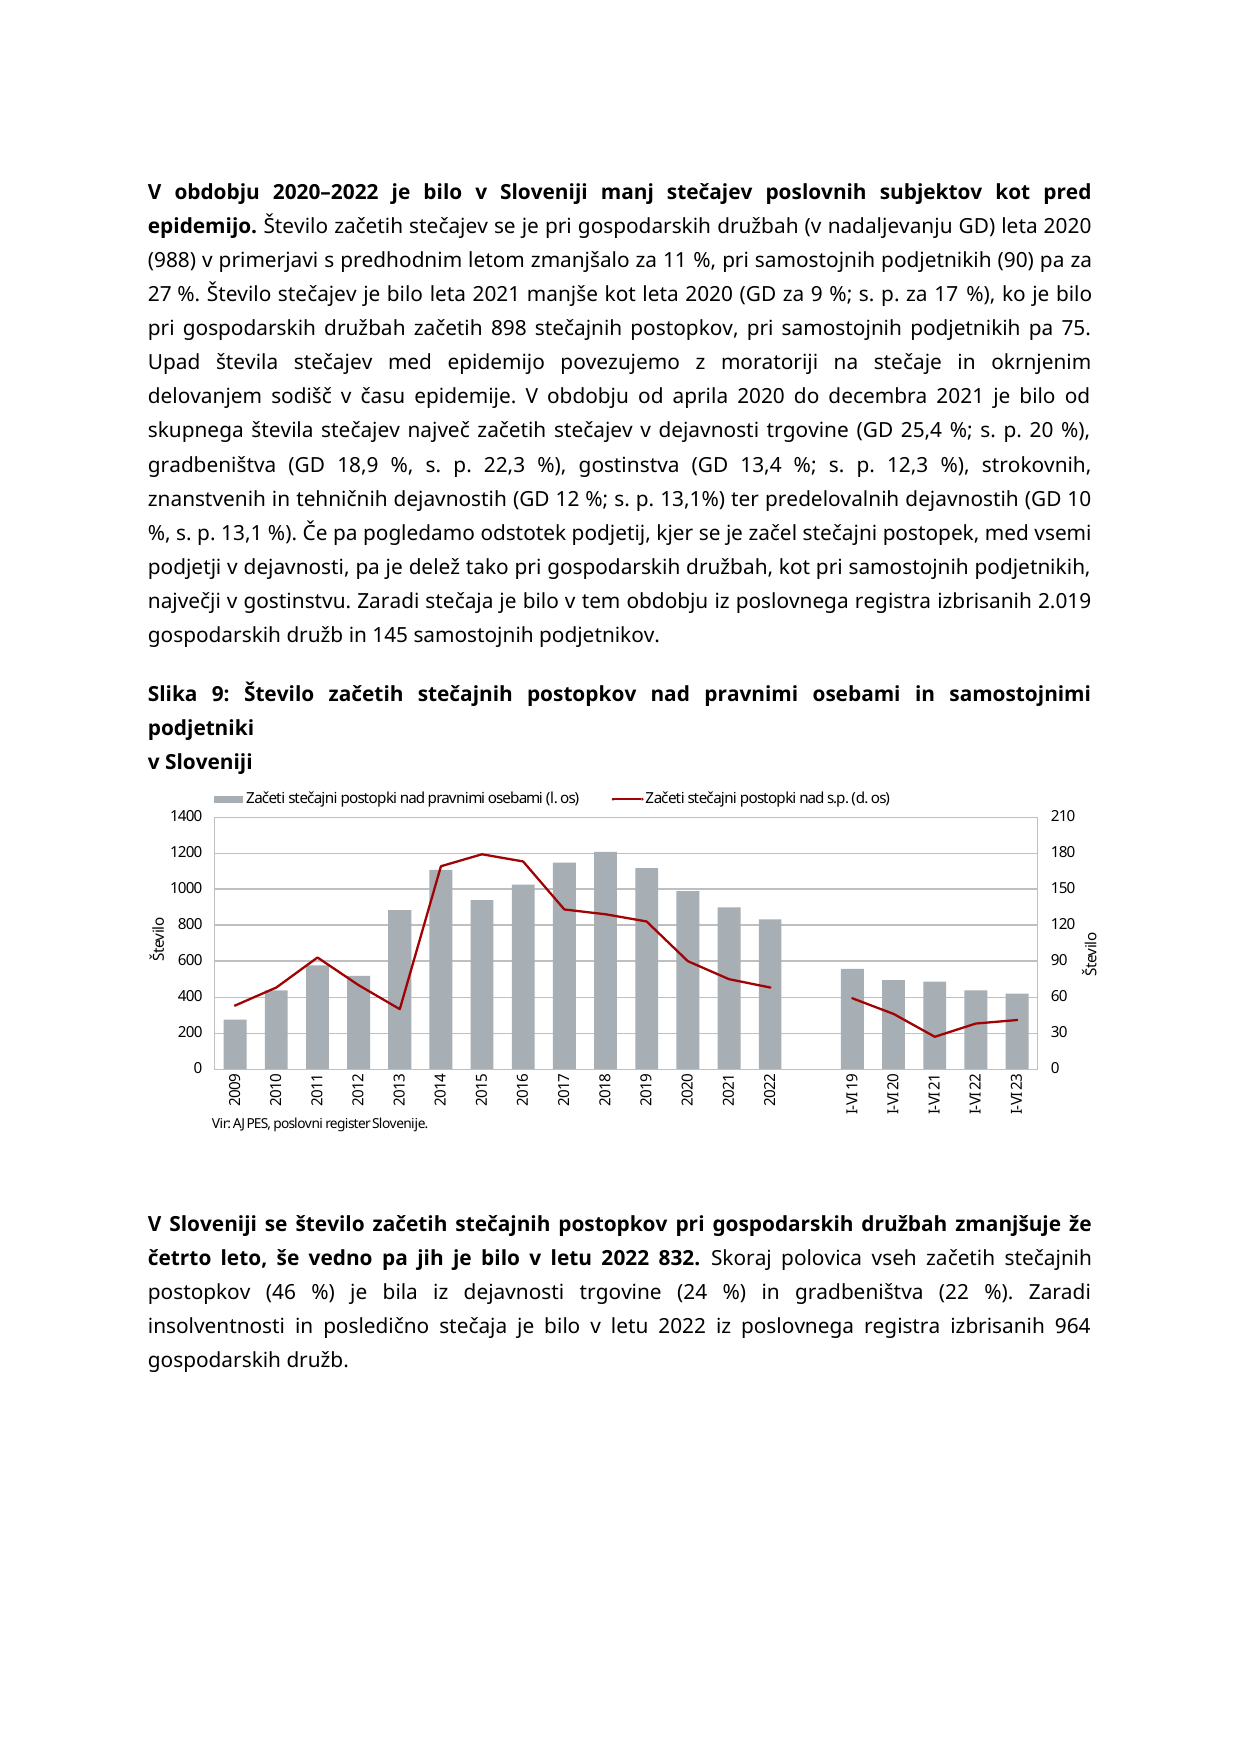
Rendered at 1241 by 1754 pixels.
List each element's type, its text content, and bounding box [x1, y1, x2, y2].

text Slika 9: Število začetih stečajnih postopkov nad pravnimi osebami in samostojnimi podjetniki v Sloveniji [148, 679, 1092, 776]
text V obdobju 2020–2022 je bilo v Sloveniji manj stečajev poslovnih subjektov kot pred epidemijo. Število začetih stečajev se je pri gospodarskih družbah (v nadaljevanju GD) leta 2020 (988) v primerjavi s predhodnim letom zmanjšalo za 11 %, pri samostojnih podjetnikih (90) pa za 27 %. Število stečajev je bilo leta 2021 manjše kot leta 2020 (GD za 9 %; s. p. za 17 %), ko je bilo pri gospodarskih družbah začetih 898 stečajnih postopkov, pri samostojnih podjetnikih pa 75. Upad števila stečajev med epidemijo povezujemo z moratoriji na stečaje in okrnjenim delovanjem sodišč v času epidemije. V obdobju od aprila 2020 do decembra 2021 je bilo od skupnega števila stečajev največ začetih stečajev v dejavnosti trgovine (GD 25,4 %; s. p. 20 %), gradbeništva (GD 18,9 %, s. p. 22,3 %), gostinstva (GD 13,4 %; s. p. 12,3 %), strokovnih, znanstvenih in tehničnih dejavnostih (GD 12 %; s. p. 13,1%) ter predelovalnih dejavnostih (GD 10 %, s. p. 13,1 %). Če pa pogledamo odstotek podjetij, kjer se je začel stečajni postopek, med vsemi podjetji v dejavnosti, pa je delež tako pri gospodarskih družbah, kot pri samostojnih podjetnikih, največji v gostinstvu. Zaradi stečaja je bilo v tem obdobju iz poslovnega registra izbrisanih 2.019 gospodarskih družb in 145 samostojnih podjetnikov. [148, 177, 1092, 648]
text V Sloveniji se število začetih stečajnih postopkov pri gospodarskih družbah zmanjšuje že četrto leto, še vedno pa jih je bilo v letu 2022 832. Skoraj polovica vseh začetih stečajnih postopkov (46 %) je bila iz dejavnosti trgovine (24 %) in gradbeništva (22 %). Zaradi insolventnosti in posledično stečaja je bilo v letu 2022 iz poslovnega registra izbrisanih 964 gospodarskih družb. [148, 1209, 1092, 1374]
